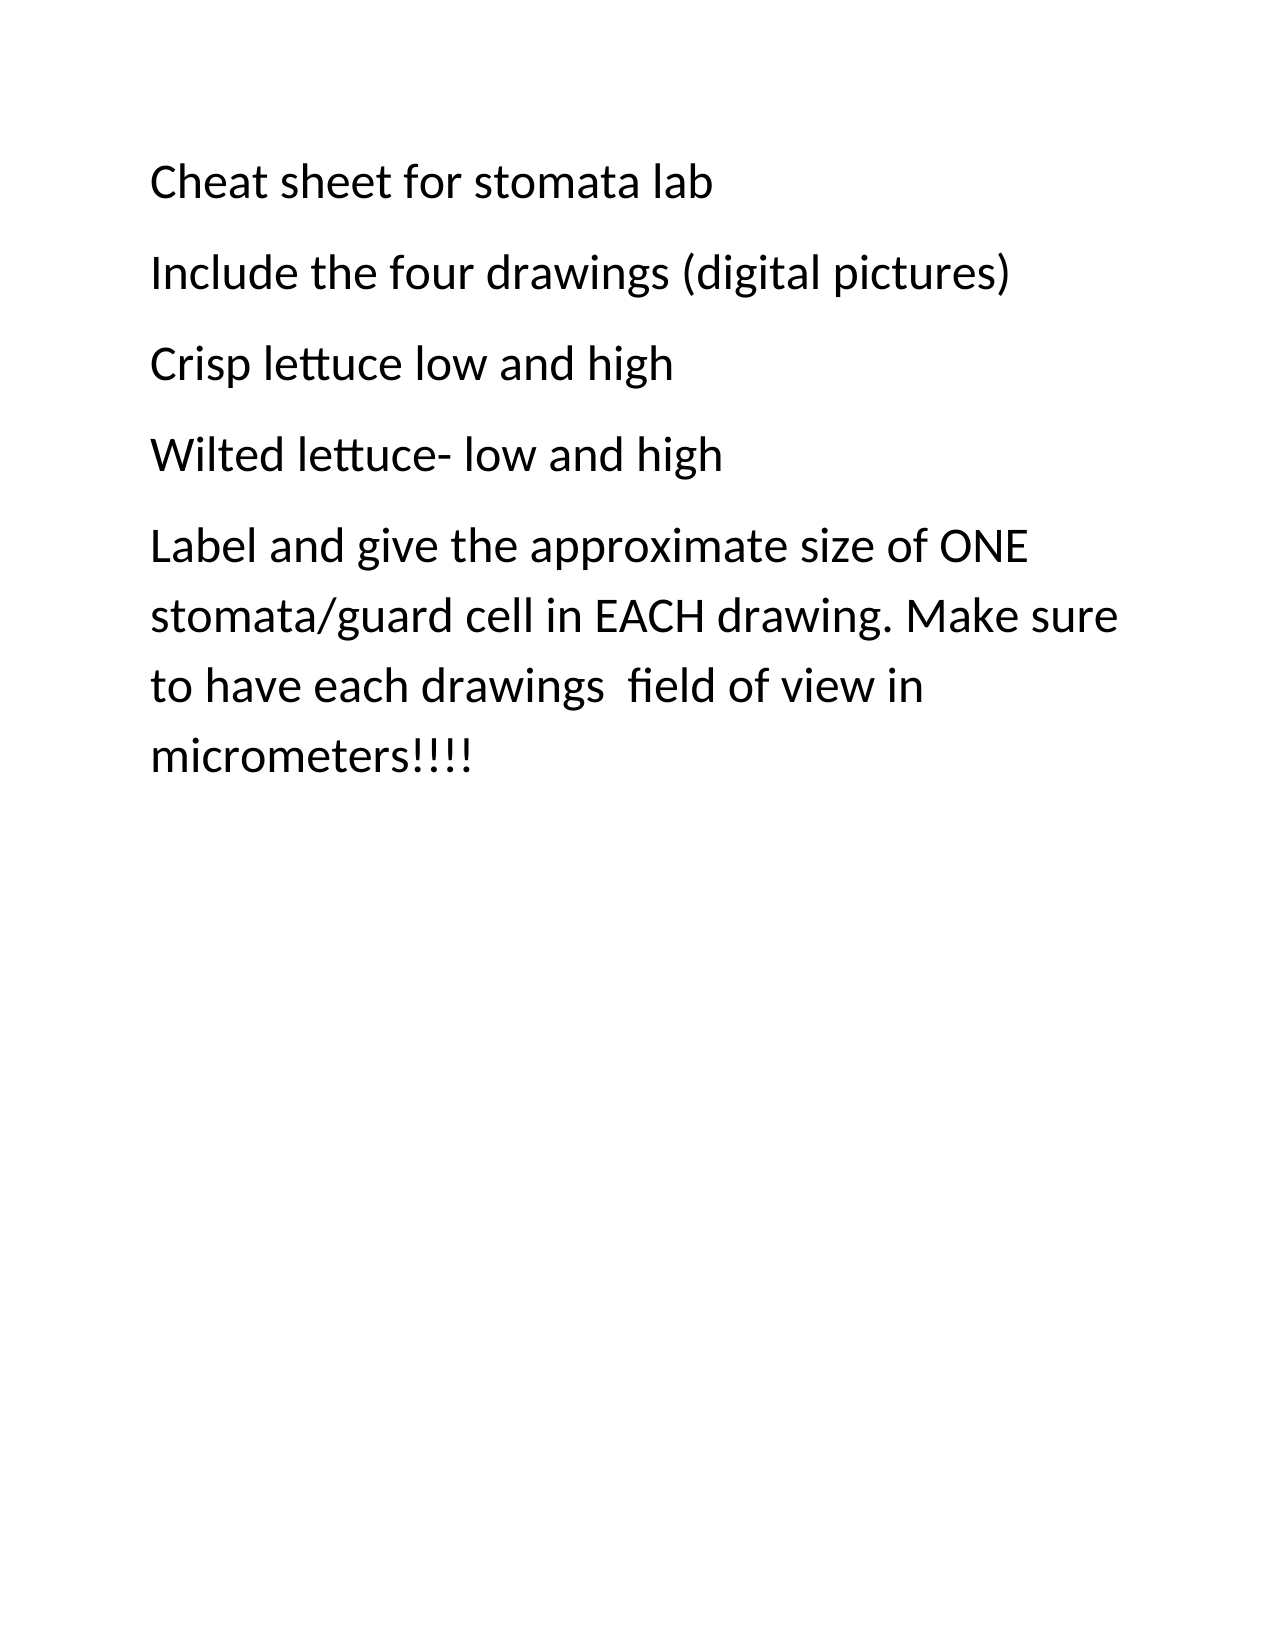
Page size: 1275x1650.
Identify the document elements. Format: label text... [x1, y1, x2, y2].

text Crisp lettuce low and high [150, 332, 1125, 393]
text Include the four drawings (digital pictures) [150, 241, 1125, 302]
text Label and give the approximate size of ONE stomata/guard cell in EACH drawing. Make sure to have each drawings field of view in micrometers!!!! [150, 514, 1125, 785]
text Cheat sheet for stomata lab [150, 150, 1125, 211]
text Wilted lettuce- low and high [150, 423, 1125, 484]
